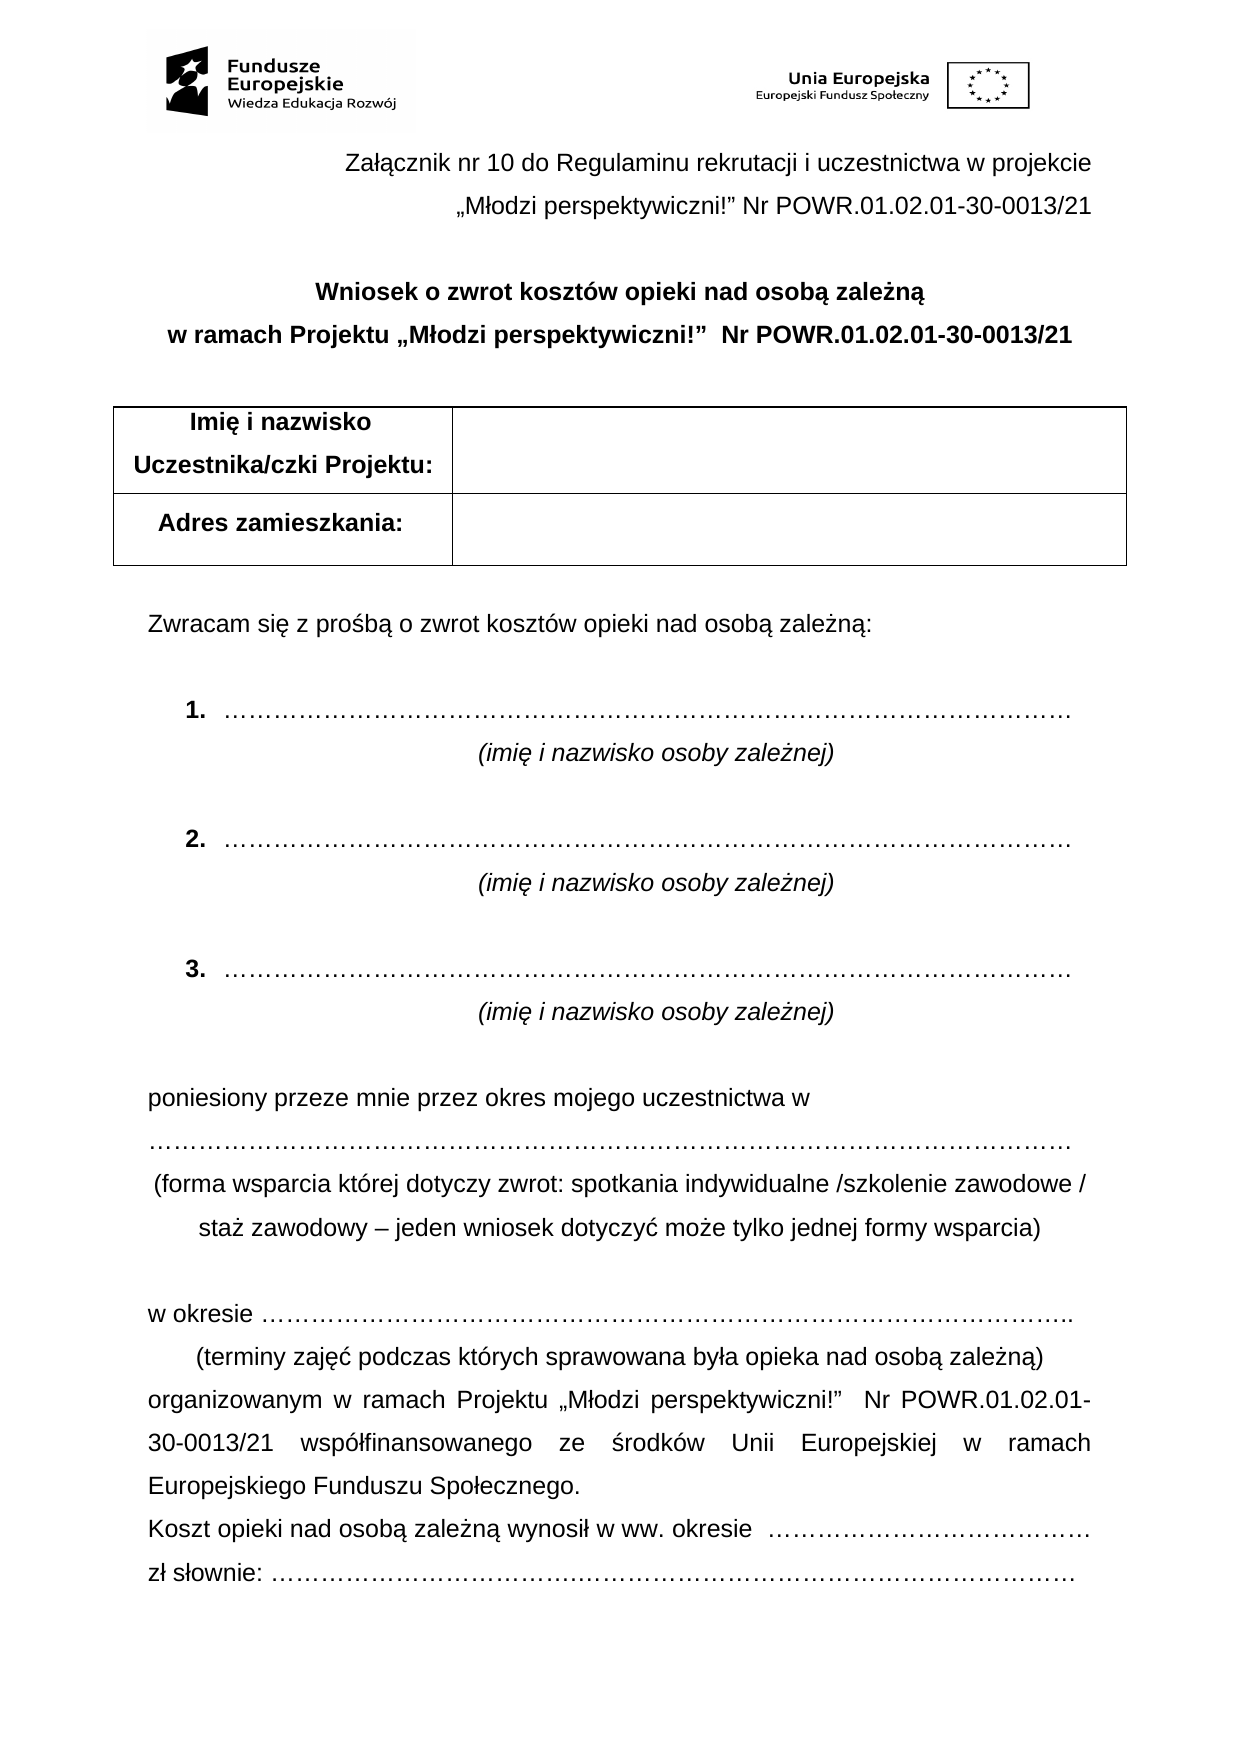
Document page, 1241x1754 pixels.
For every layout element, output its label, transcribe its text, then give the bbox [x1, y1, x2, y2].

text Zwracam się z prośbą o zwrot kosztów opieki nad osobą zależną: [148, 609, 1093, 637]
text organizowanym w ramach Projektu „Młodzi perspektywiczni!” Nr POWR.01.02.01-30-0013/21 współfinansowanego ze środków Unii Europejskiej w ramach Europejskiego Funduszu Społecznego. [148, 1385, 1093, 1500]
picture [737, 46, 1047, 124]
text Załącznik nr 10 do Regulaminu rekrutacji i uczestnictwa w projekcie [148, 148, 1093, 176]
table_header Imię i nazwisko Uczestnika/czki Projektu: [114, 408, 452, 492]
list ………………………………………………………………………………………… [185, 695, 1093, 724]
text (forma wsparcia której dotyczy zwrot: spotkania indywidualne /szkolenie zawodowe / staż zawodowy – jeden wniosek dotyczyć może tylko jednej formy wsparcia) [148, 1169, 1093, 1241]
table_header [453, 408, 1126, 492]
text w okresie …………………………………………………………………………………….. [148, 1299, 1093, 1327]
text ………………………………………………………………………………………………… [148, 1126, 1093, 1155]
text (terminy zajęć podczas których sprawowana była opieka nad osobą zależną) [148, 1342, 1093, 1371]
list ………………………………………………………………………………………… [185, 954, 1093, 982]
text (imię i nazwisko osoby zależnej) [223, 997, 1093, 1026]
text Wniosek o zwrot kosztów opieki nad osobą zależną [148, 277, 1093, 306]
picture [146, 29, 416, 133]
text w ramach Projektu „Młodzi perspektywiczni!” Nr POWR.01.02.01-30-0013/21 [148, 320, 1093, 349]
table_cell Adres zamieszkania: [114, 494, 452, 564]
text (imię i nazwisko osoby zależnej) [223, 738, 1093, 767]
text Koszt opieki nad osobą zależną wynosił w ww. okresie ………………………………… zł słownie: ……………………………….…………………………………………………… [148, 1514, 1093, 1586]
text „Młodzi perspektywiczni!” Nr POWR.01.02.01-30-0013/21 [148, 191, 1093, 219]
table_cell [453, 494, 1126, 564]
text (imię i nazwisko osoby zależnej) [223, 867, 1093, 896]
list ………………………………………………………………………………………… [185, 824, 1093, 853]
text poniesiony przeze mnie przez okres mojego uczestnictwa w [148, 1083, 1093, 1112]
